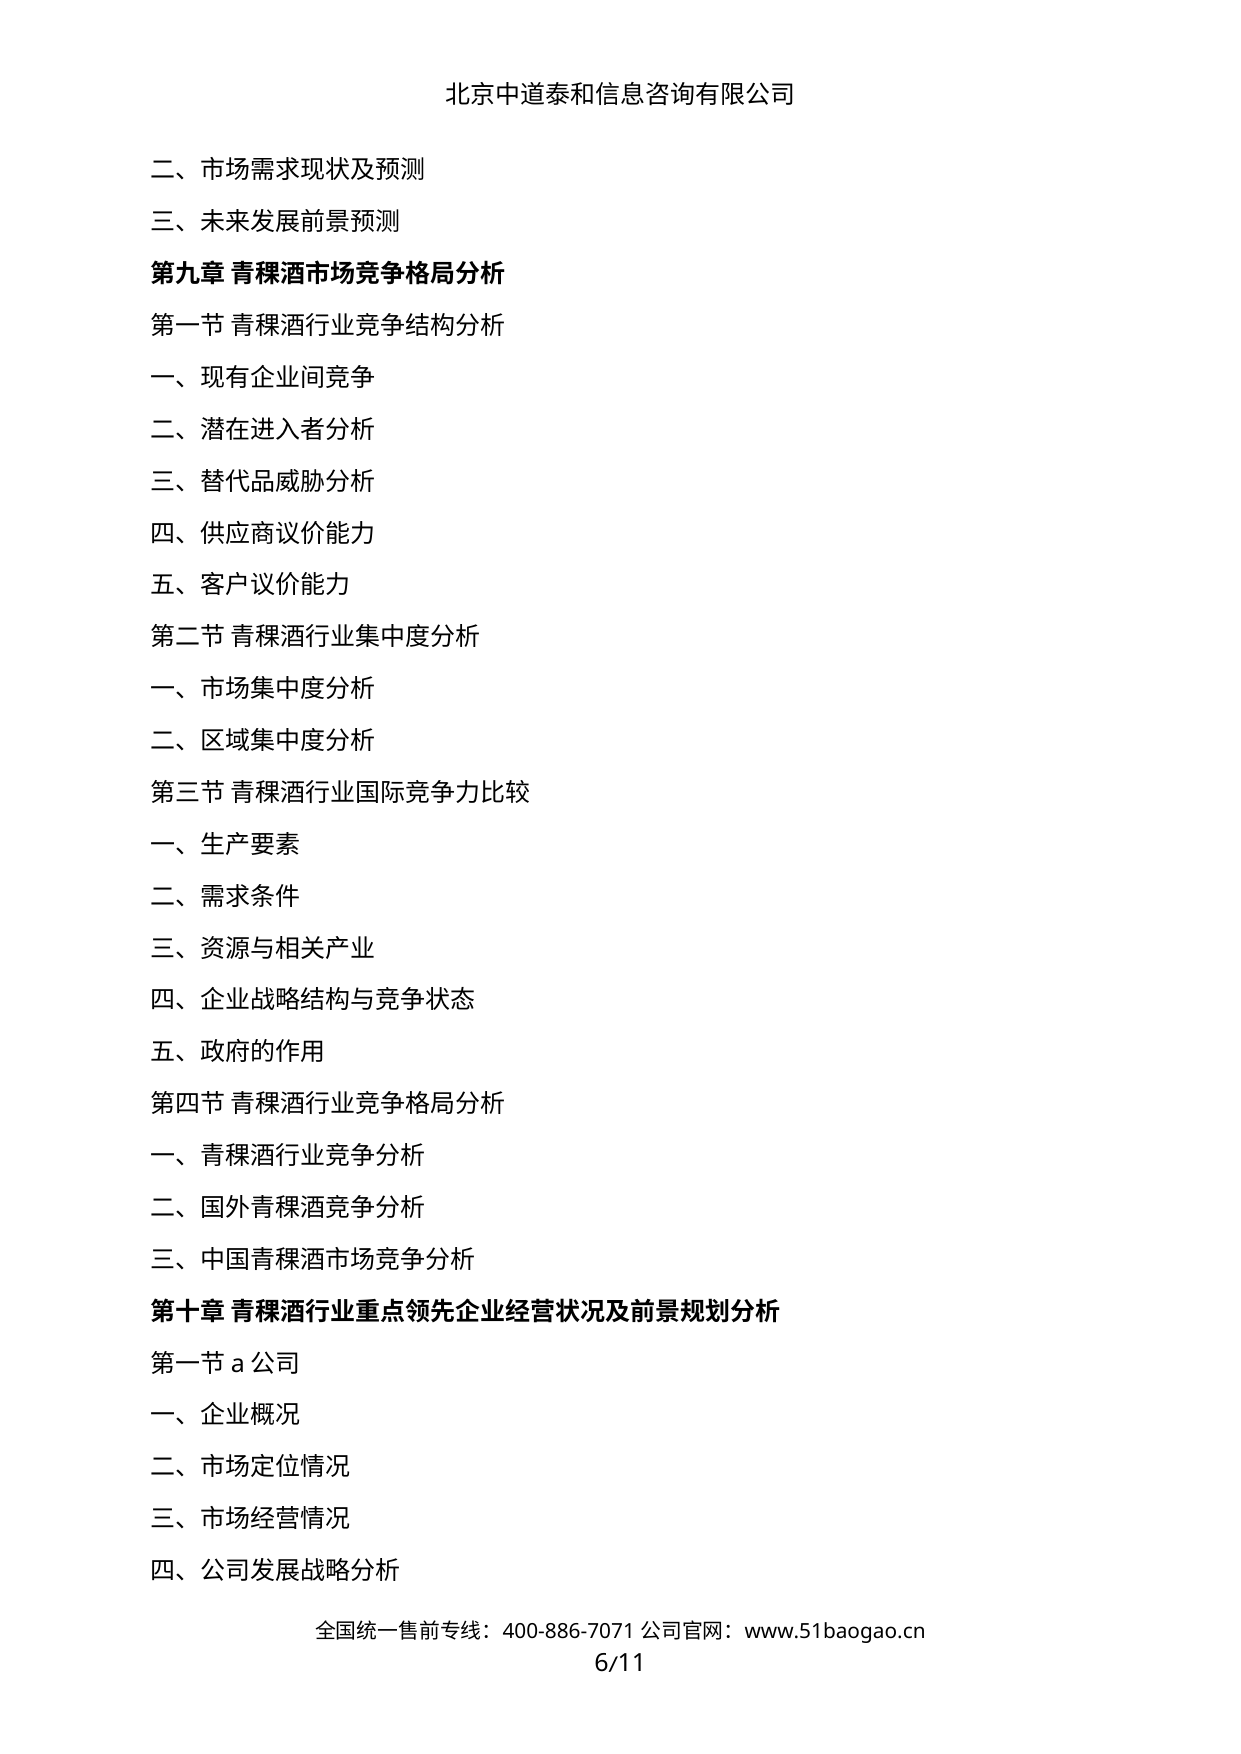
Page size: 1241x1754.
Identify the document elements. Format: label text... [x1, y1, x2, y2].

text 四、企业战略结构与竞争状态 [150, 980, 1090, 1016]
text 第四节 青稞酒行业竞争格局分析 [150, 1084, 1090, 1120]
text 三、市场经营情况 [150, 1499, 1090, 1535]
text 二、区域集中度分析 [150, 721, 1090, 757]
text 二、需求条件 [150, 876, 1090, 912]
text 一、青稞酒行业竞争分析 [150, 1136, 1090, 1172]
text 三、中国青稞酒市场竞争分析 [150, 1239, 1090, 1276]
text 二、国外青稞酒竞争分析 [150, 1187, 1090, 1224]
text 三、未来发展前景预测 [150, 202, 1090, 238]
text 一、生产要素 [150, 824, 1090, 861]
text 四、公司发展战略分析 [150, 1551, 1090, 1587]
text 五、政府的作用 [150, 1032, 1090, 1068]
text 二、市场需求现状及预测 [150, 150, 1090, 186]
text 第一节 a公司 [150, 1343, 1090, 1379]
text 五、客户议价能力 [150, 565, 1090, 601]
text 第十章 青稞酒行业重点领先企业经营状况及前景规划分析 [150, 1291, 1090, 1327]
text 一、现有企业间竞争 [150, 357, 1090, 394]
text 四、供应商议价能力 [150, 513, 1090, 549]
text 第三节 青稞酒行业国际竞争力比较 [150, 772, 1090, 809]
text 第一节 青稞酒行业竞争结构分析 [150, 306, 1090, 342]
text 一、企业概况 [150, 1395, 1090, 1431]
text 二、潜在进入者分析 [150, 409, 1090, 446]
text 第二节 青稞酒行业集中度分析 [150, 617, 1090, 653]
text 二、市场定位情况 [150, 1447, 1090, 1483]
text 一、市场集中度分析 [150, 669, 1090, 705]
text 三、替代品威胁分析 [150, 461, 1090, 497]
text 第九章 青稞酒市场竞争格局分析 [150, 254, 1090, 290]
text 三、资源与相关产业 [150, 928, 1090, 964]
